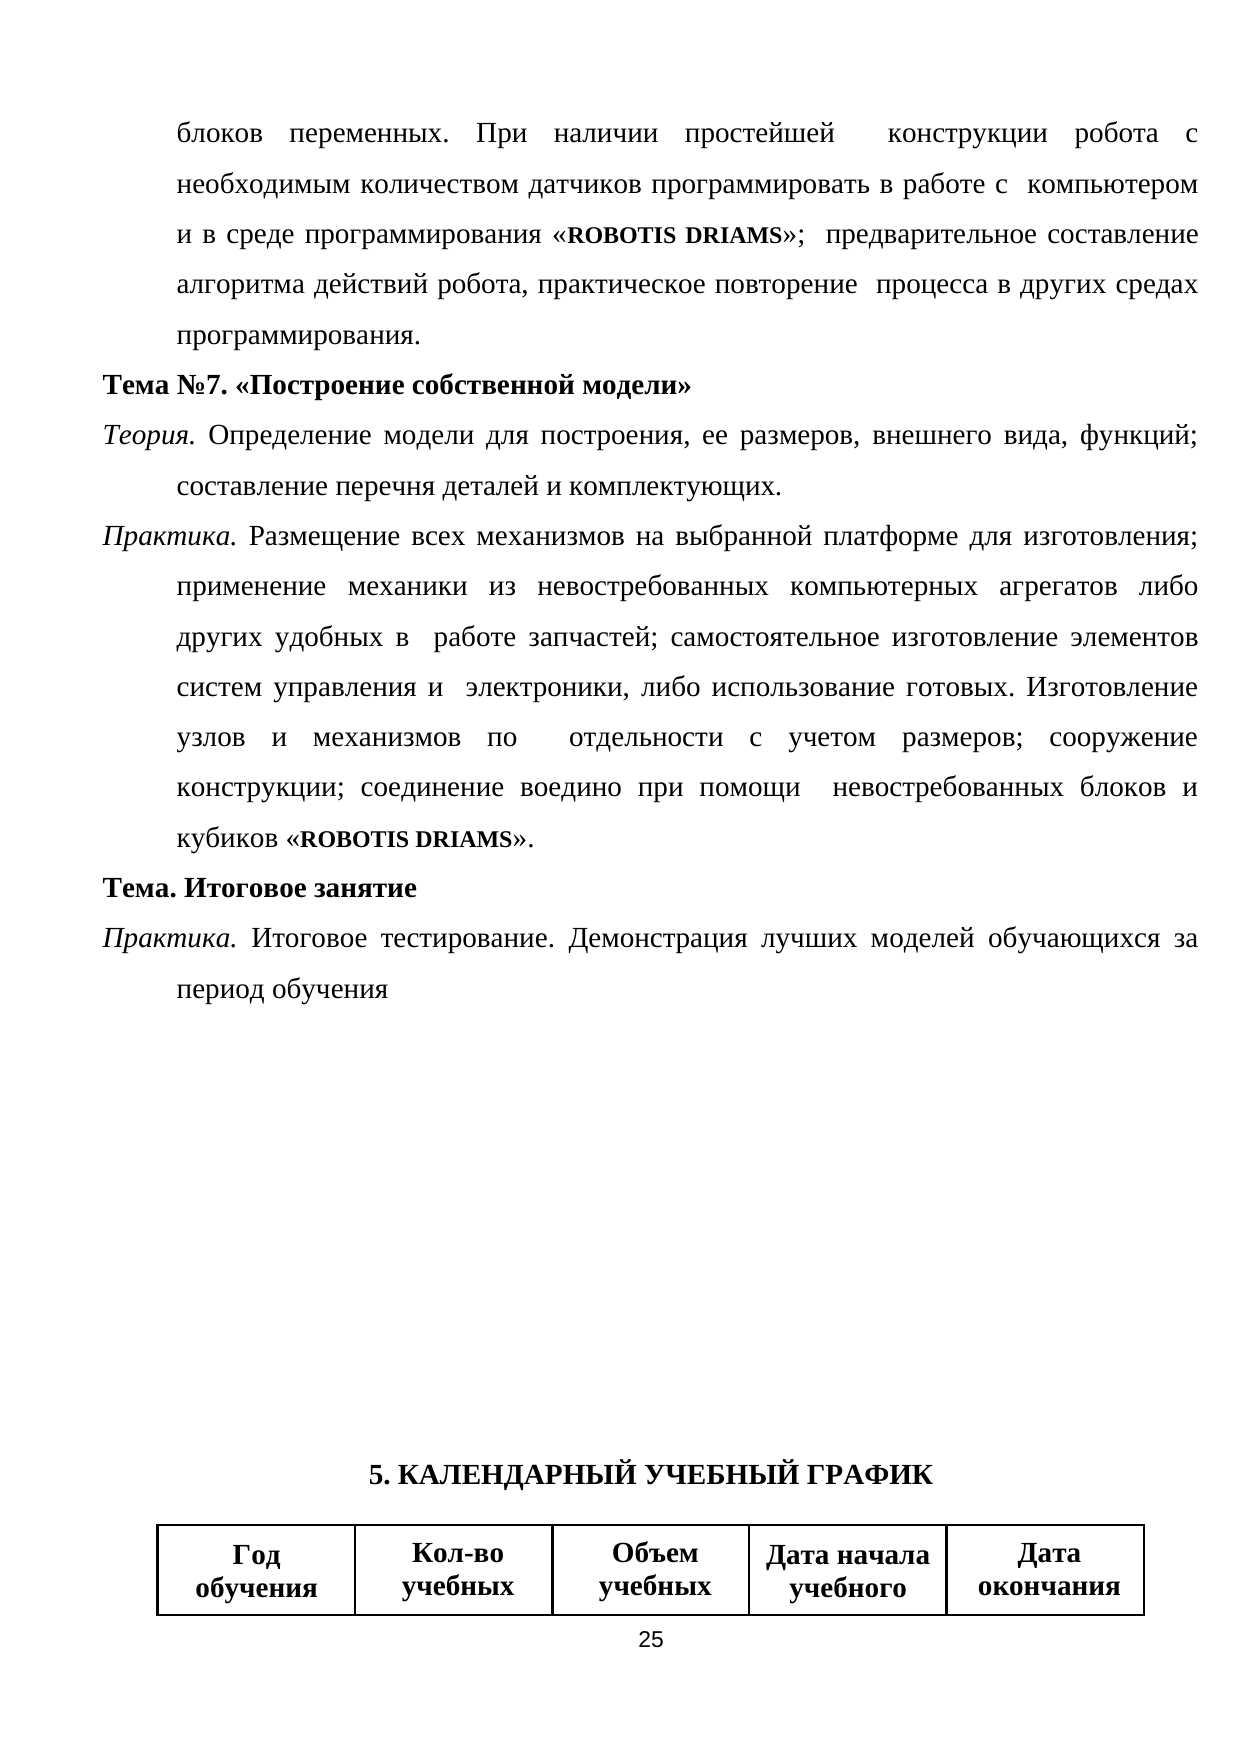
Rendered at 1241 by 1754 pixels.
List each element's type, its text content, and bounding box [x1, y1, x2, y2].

text Тема №7. «Построение собственной модели» [102, 367, 1199, 401]
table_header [356, 1526, 551, 1614]
text Практика. Размещение всех механизмов на выбранной платформе для изготовления; применение механики из невостребованных компьютерных агрегатов либо других удобных в работе запчастей; самостоятельное изготовление элементов систем управления и электроники, либо использование готовых. Изготовление узлов и механизмов по отдельности с учетом размеров; сооружение конструкции; соединение воедино при помощи невостребованных блоков и кубиков «ROBOTIS DRIAMS». [102, 518, 1199, 853]
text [102, 116, 1199, 350]
text Теория. Определение модели для построения, ее размеров, внешнего вида, функций; составление перечня деталей и комплектующих. [102, 417, 1199, 501]
text 5. КАЛЕНДАРНЫЙ УЧЕБНЫЙ ГРАФИК [102, 1457, 1199, 1491]
table_header Год обучения [159, 1526, 354, 1614]
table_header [948, 1526, 1143, 1614]
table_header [750, 1526, 945, 1614]
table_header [554, 1526, 748, 1614]
text Практика. Итоговое тестирование. Демонстрация лучших моделей обучающихся за период обучения [102, 921, 1199, 1004]
text Тема. Итоговое занятие [102, 870, 1199, 904]
